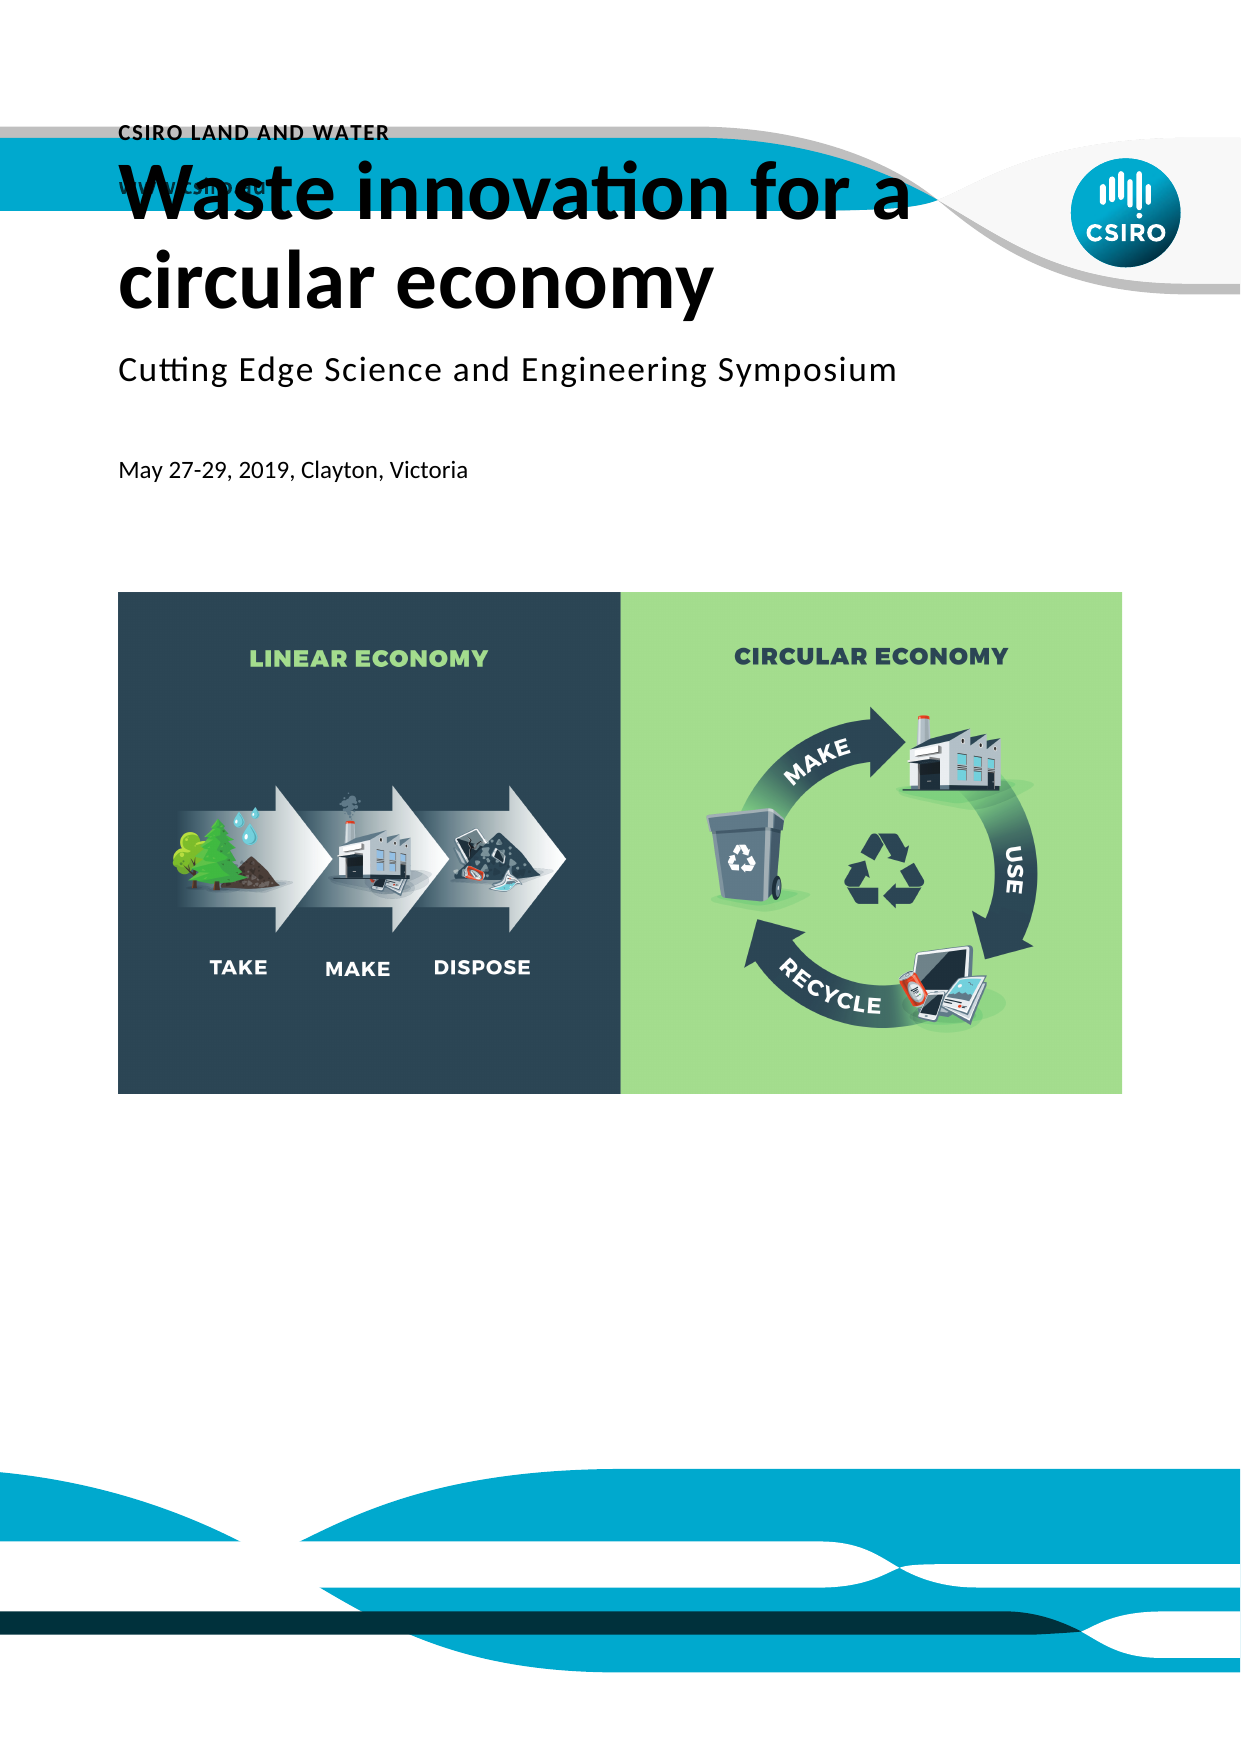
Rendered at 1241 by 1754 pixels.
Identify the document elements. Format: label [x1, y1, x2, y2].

picture [118, 592, 1123, 1094]
